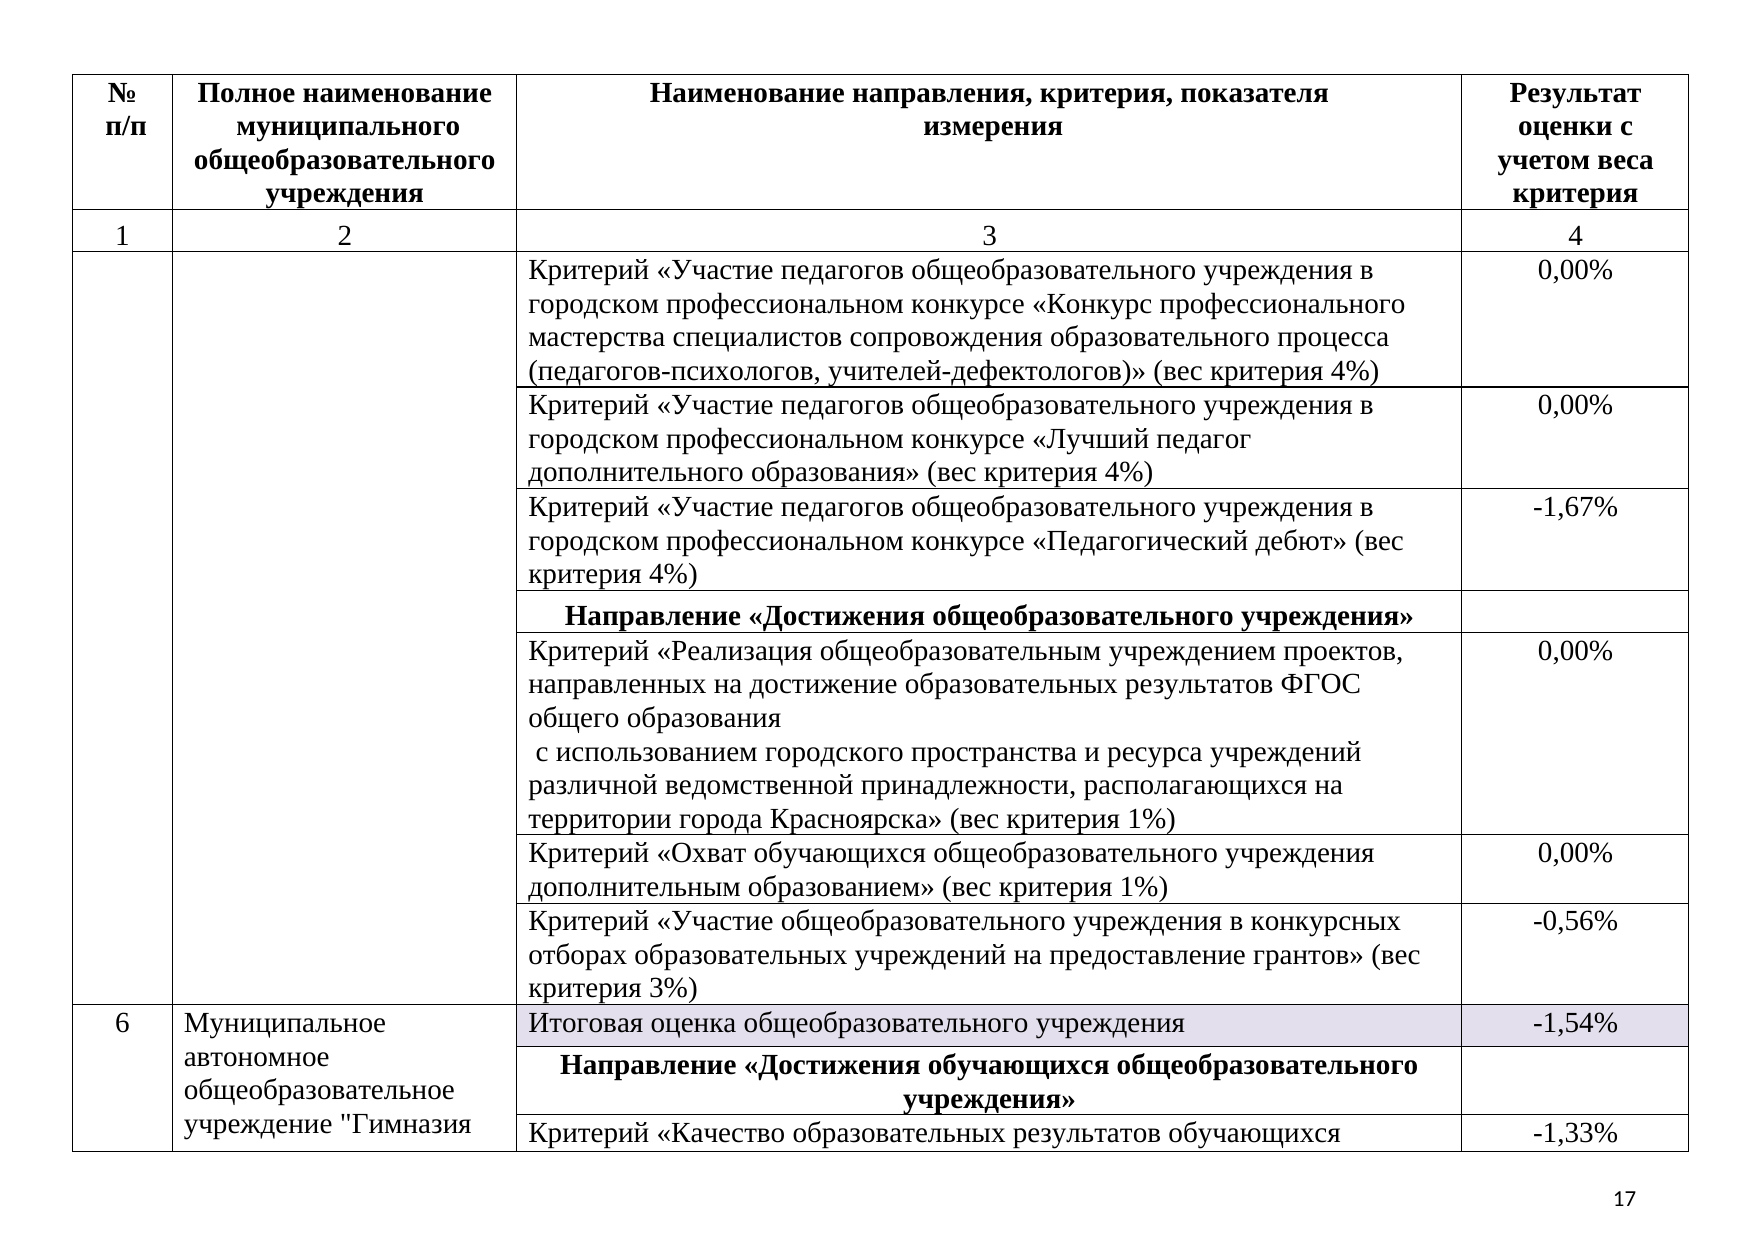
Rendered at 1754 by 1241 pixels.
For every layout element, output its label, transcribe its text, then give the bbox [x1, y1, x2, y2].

table_cell Критерий «Участие педагогов общеобразовательного учреждения в городском профессиональном конкурсе «Педагогический дебют» (вес критерия 4%) [517, 489, 1461, 590]
table_cell -0,56% [1462, 904, 1688, 1004]
table_cell 0,00% [1462, 388, 1688, 488]
table_header № п/п [73, 75, 172, 209]
table_cell 0,00% [1462, 835, 1688, 902]
table_cell Направление «Достижения обучающихся общеобразовательного учреждения» [517, 1047, 1461, 1114]
table_cell 3 [517, 210, 1461, 251]
table_cell Критерий «Качество образовательных результатов обучающихся общеобразовательных учреждений» (вес критерия 21%) [517, 1115, 1461, 1151]
table_header Полное наименование муниципального общеобразовательного учреждения [173, 75, 516, 209]
table_cell 0,00% [1462, 252, 1688, 386]
table_cell Муниципальное автономное общеобразовательное учреждение "Гимназия № 10" [173, 1005, 516, 1151]
table_cell Направление «Достижения общеобразовательного учреждения» [517, 591, 1461, 632]
table_cell Критерий «Охват обучающихся общеобразовательного учреждения дополнительным образованием» (вес критерия 1%) [517, 835, 1461, 902]
table_cell -1,54% [1462, 1005, 1688, 1046]
table_header Наименование направления, критерия, показателя измерения [517, 75, 1461, 209]
table_cell [1462, 591, 1688, 632]
table_cell Критерий «Реализация общеобразовательным учреждением проектов, направленных на достижение образовательных результатов ФГОС общего образования с использованием городского пространства и ресурса учреждений различной ведомственной принадлежности, располагающихся на территории города Красноярска» (вес критерия 1%) [517, 633, 1461, 834]
table_cell [1462, 1047, 1688, 1114]
table_cell Критерий «Участие общеобразовательного учреждения в конкурсных отборах образовательных учреждений на предоставление грантов» (вес критерия 3%) [517, 904, 1461, 1004]
table_cell 0,00% [1462, 633, 1688, 834]
table_cell -1,33% [1462, 1115, 1688, 1151]
table_cell -1,67% [1462, 489, 1688, 590]
table_header Результат оценки с учетом веса критерия [1462, 75, 1688, 209]
table_cell Итоговая оценка общеобразовательного учреждения [517, 1005, 1461, 1046]
table_cell 6 [73, 1005, 172, 1151]
table_cell 4 [1462, 210, 1688, 251]
table_cell Критерий «Участие педагогов общеобразовательного учреждения в городском профессиональном конкурсе «Лучший педагог дополнительного образования» (вес критерия 4%) [517, 388, 1461, 488]
table_cell 1 [73, 210, 172, 251]
table_cell Критерий «Участие педагогов общеобразовательного учреждения в городском профессиональном конкурсе «Конкурс профессионального мастерства специалистов сопровождения образовательного процесса (педагогов-психологов, учителей-дефектологов)» (вес критерия 4%) [517, 252, 1461, 386]
table_cell 2 [173, 210, 516, 251]
